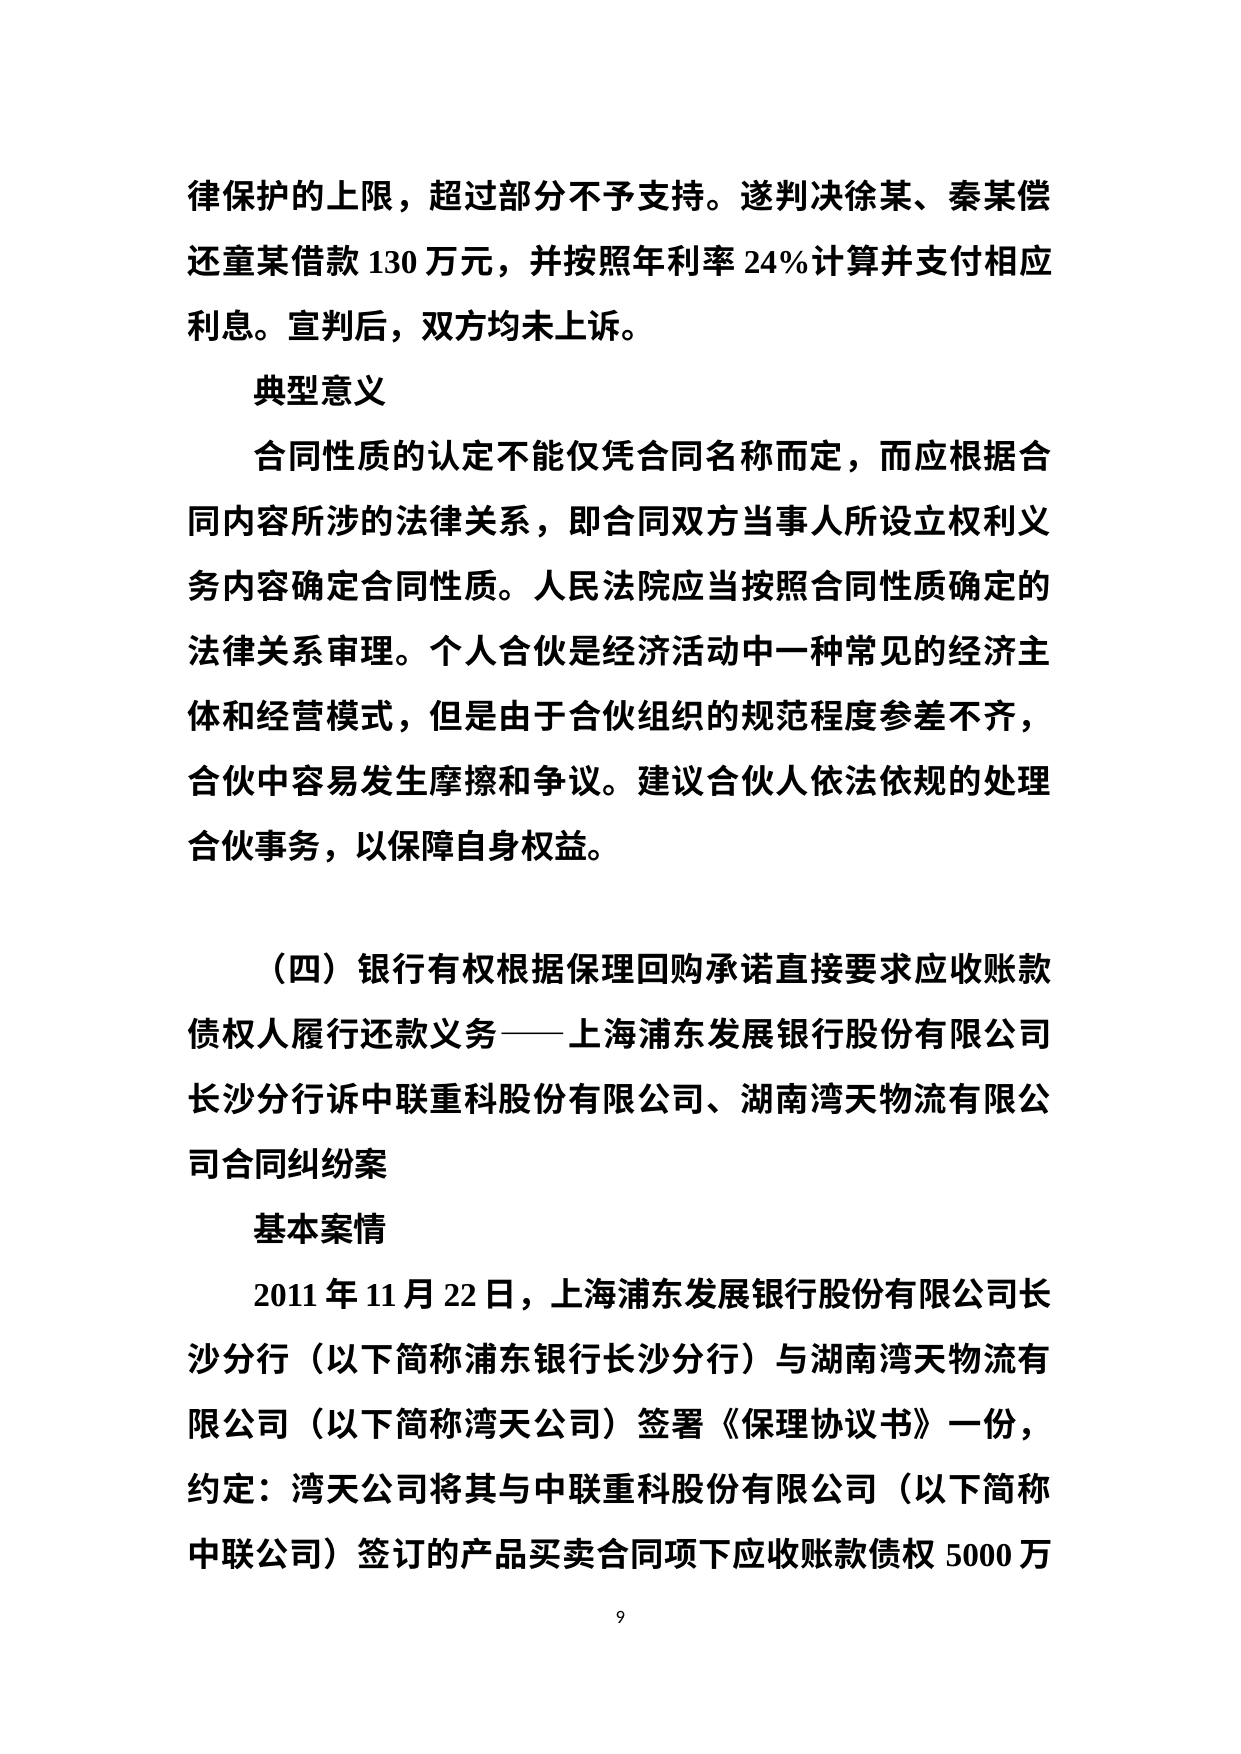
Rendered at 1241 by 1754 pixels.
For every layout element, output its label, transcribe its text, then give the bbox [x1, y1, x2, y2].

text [187, 162, 1053, 357]
text 典型意义 [187, 357, 1053, 422]
text 合同性质的认定不能仅凭合同名称而定，而应根据合同内容所涉的法律关系，即合同双方当事人所设立权利义务内容确定合同性质。人民法院应当按照合同性质确定的法律关系审理。个人合伙是经济活动中一种常见的经济主体和经营模式，但是由于合伙组织的规范程度参差不齐，合伙中容易发生摩擦和争议。建议合伙人依法依规的处理合伙事务，以保障自身权益。 [187, 422, 1053, 877]
text （四）银行有权根据保理回购承诺直接要求应收账款债权人履行还款义务——上海浦东发展银行股份有限公司长沙分行诉中联重科股份有限公司、湖南湾天物流有限公司合同纠纷案 [187, 934, 1053, 1194]
text 基本案情 [187, 1194, 1053, 1259]
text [187, 1259, 1053, 1584]
